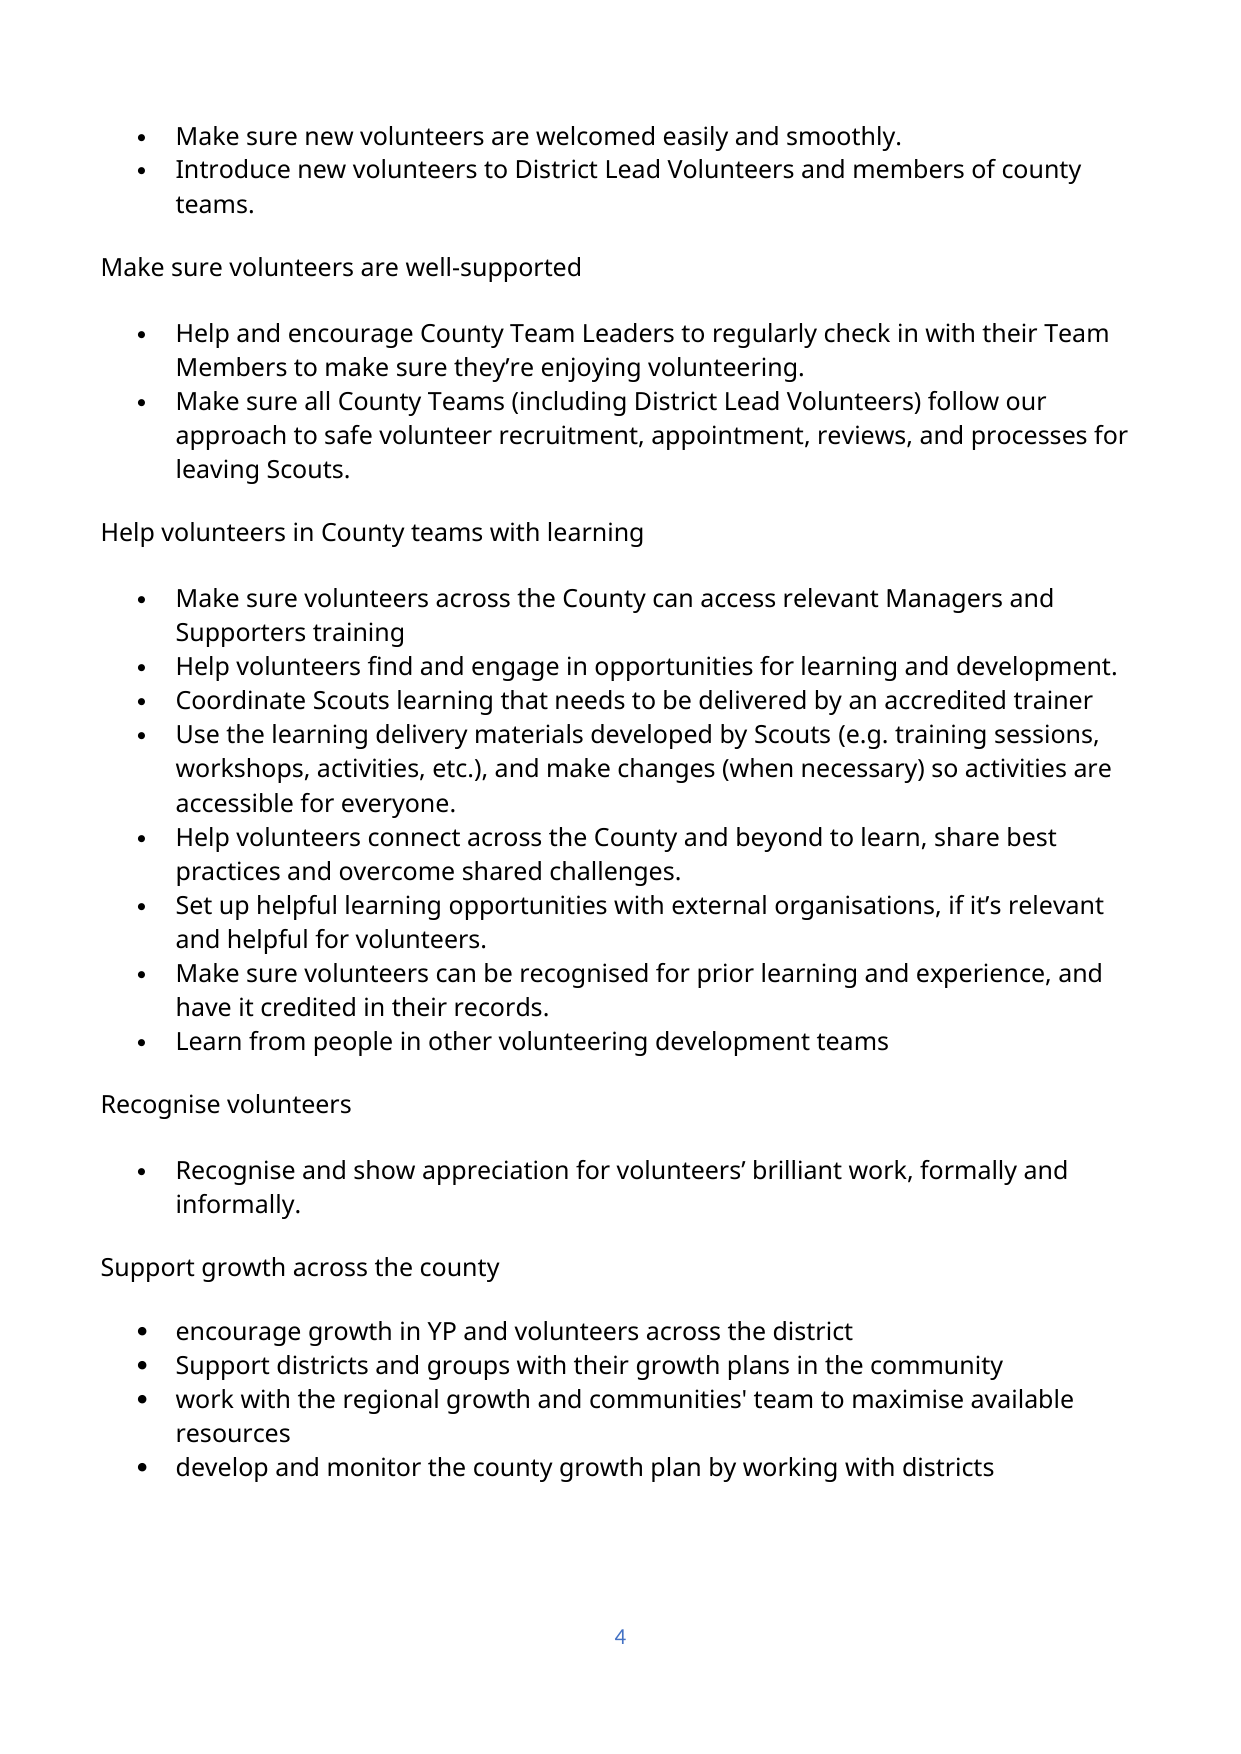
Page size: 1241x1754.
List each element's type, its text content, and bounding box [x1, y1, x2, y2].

list encourage growth in YP and volunteers across the district [138, 1313, 1140, 1347]
list Set up helpful learning opportunities with external organisations, if it’s relevant and helpful for volunteers. [138, 887, 1140, 956]
list Recognise and show appreciation for volunteers’ brilliant work, formally and informally. [138, 1153, 1140, 1221]
list develop and monitor the county growth plan by working with districts [138, 1449, 1140, 1484]
list Make sure all County Teams (including District Lead Volunteers) follow our approach to safe volunteer recruitment, appointment, reviews, and processes for leaving Scouts. [138, 383, 1140, 486]
list Coordinate Scouts learning that needs to be delivered by an accredited trainer [138, 683, 1140, 717]
text Help volunteers in County teams with learning [100, 515, 1140, 549]
list Make sure new volunteers are welcomed easily and smoothly. [138, 118, 1140, 152]
list Learn from people in other volunteering development teams [138, 1024, 1140, 1058]
list Help volunteers find and engage in opportunities for learning and development. [138, 649, 1140, 683]
text Make sure volunteers are well-supported [100, 249, 1140, 283]
list Help and encourage County Team Leaders to regularly check in with their Team Members to make sure they’re enjoying volunteering. [138, 315, 1140, 383]
list Make sure volunteers across the County can access relevant Managers and Supporters training [138, 581, 1140, 649]
list Introduce new volunteers to District Lead Volunteers and members of county teams. [138, 152, 1140, 220]
list Support districts and groups with their growth plans in the community [138, 1347, 1140, 1381]
list Use the learning delivery materials developed by Scouts (e.g. training sessions, workshops, activities, etc.), and make changes (when necessary) so activities are accessible for everyone. [138, 717, 1140, 819]
list Help volunteers connect across the County and beyond to learn, share best practices and overcome shared challenges. [138, 819, 1140, 887]
text Support growth across the county [100, 1250, 1140, 1284]
list Make sure volunteers can be recognised for prior learning and experience, and have it credited in their records. [138, 956, 1140, 1024]
list work with the regional growth and communities' team to maximise available resources [138, 1381, 1140, 1449]
text Recognise volunteers [100, 1087, 1140, 1121]
